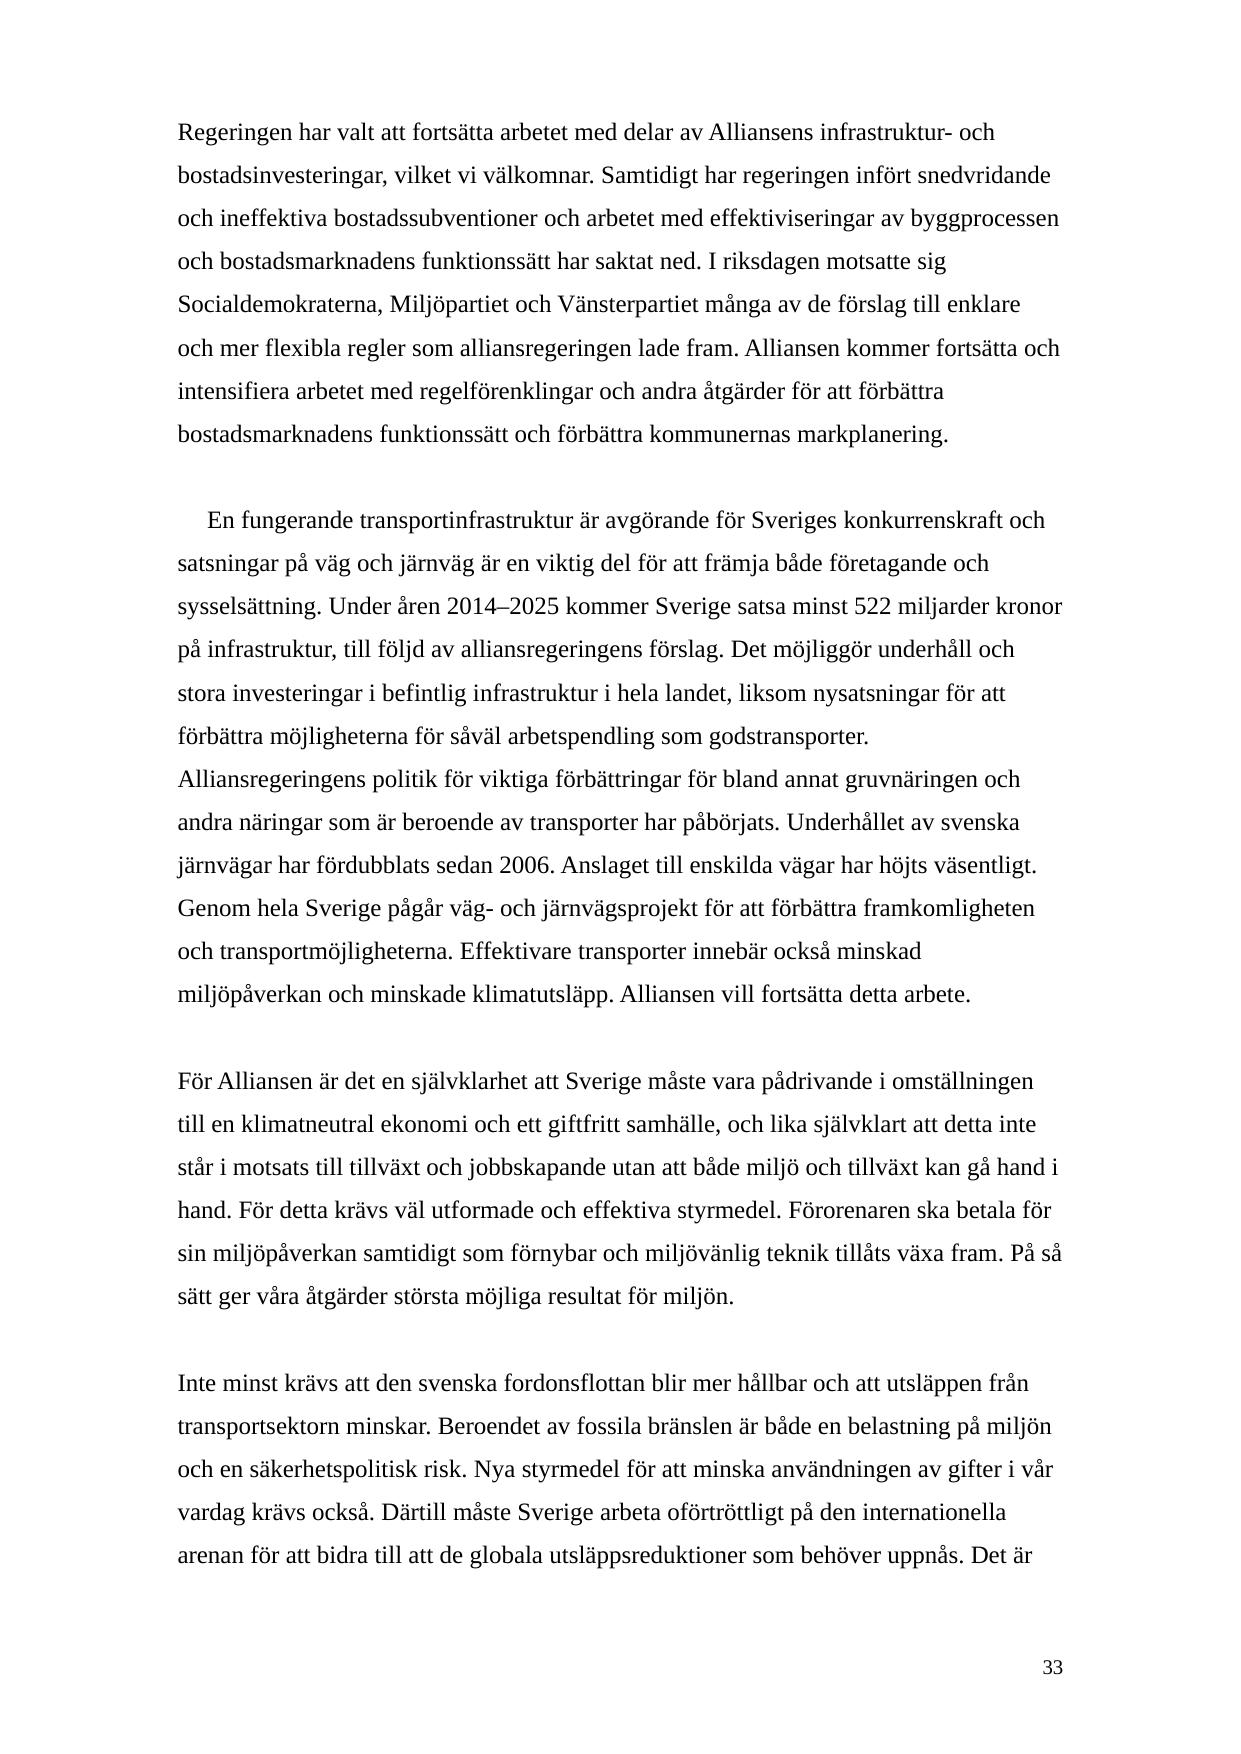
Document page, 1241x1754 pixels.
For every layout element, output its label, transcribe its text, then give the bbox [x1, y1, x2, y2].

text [177, 1368, 1063, 1569]
text Regeringen har valt att fortsätta arbetet med delar av Alliansens infrastruktur- och bostadsinvesteringar, vilket vi välkomnar. Samtidigt har regeringen infört snedvridande och ineffektiva bostadssubventioner och arbetet med effektiviseringar av byggprocessen och bostadsmarknadens funktionssätt har saktat ned. I riksdagen motsatte sig Socialdemokraterna, Miljöpartiet och Vänsterpartiet många av de förslag till enklare och mer flexibla regler som alliansregeringen lade fram. Alliansen kommer fortsätta och intensifiera arbetet med regelförenklingar och andra åtgärder för att förbättra bostadsmarknadens funktionssätt och förbättra kommunernas markplanering. [177, 117, 1063, 448]
text För Alliansen är det en självklarhet att Sverige måste vara pådrivande i omställningen till en klimatneutral ekonomi och ett giftfritt samhälle, och lika självklart att detta inte står i motsats till tillväxt och jobbskapande utan att både miljö och tillväxt kan gå hand i hand. För detta krävs väl utformade och effektiva styrmedel. Förorenaren ska betala för sin miljöpåverkan samtidigt som förnybar och miljövänlig teknik tillåts växa fram. På så sätt ger våra åtgärder största möjliga resultat för miljön. [177, 1066, 1063, 1310]
text En fungerande transportinfrastruktur är avgörande för Sveriges konkurrenskraft och satsningar på väg och järnväg är en viktig del för att främja både företagande och sysselsättning. Under åren 2014–2025 kommer Sverige satsa minst 522 miljarder kronor på infrastruktur, till följd av alliansregeringens förslag. Det möjliggör underhåll och stora investeringar i befintlig infrastruktur i hela landet, liksom nysatsningar för att förbättra möjligheterna för såväl arbetspendling som godstransporter. Alliansregeringens politik för viktiga förbättringar för bland annat gruvnäringen och andra näringar som är beroende av transporter har påbörjats. Underhållet av svenska järnvägar har fördubblats sedan 2006. Anslaget till enskilda vägar har höjts väsentligt. Genom hela Sverige pågår väg- och järnvägsprojekt för att förbättra framkomligheten och transportmöjligheterna. Effektivare transporter innebär också minskad miljöpåverkan och minskade klimatutsläpp. Alliansen vill fortsätta detta arbete. [177, 505, 1063, 1008]
